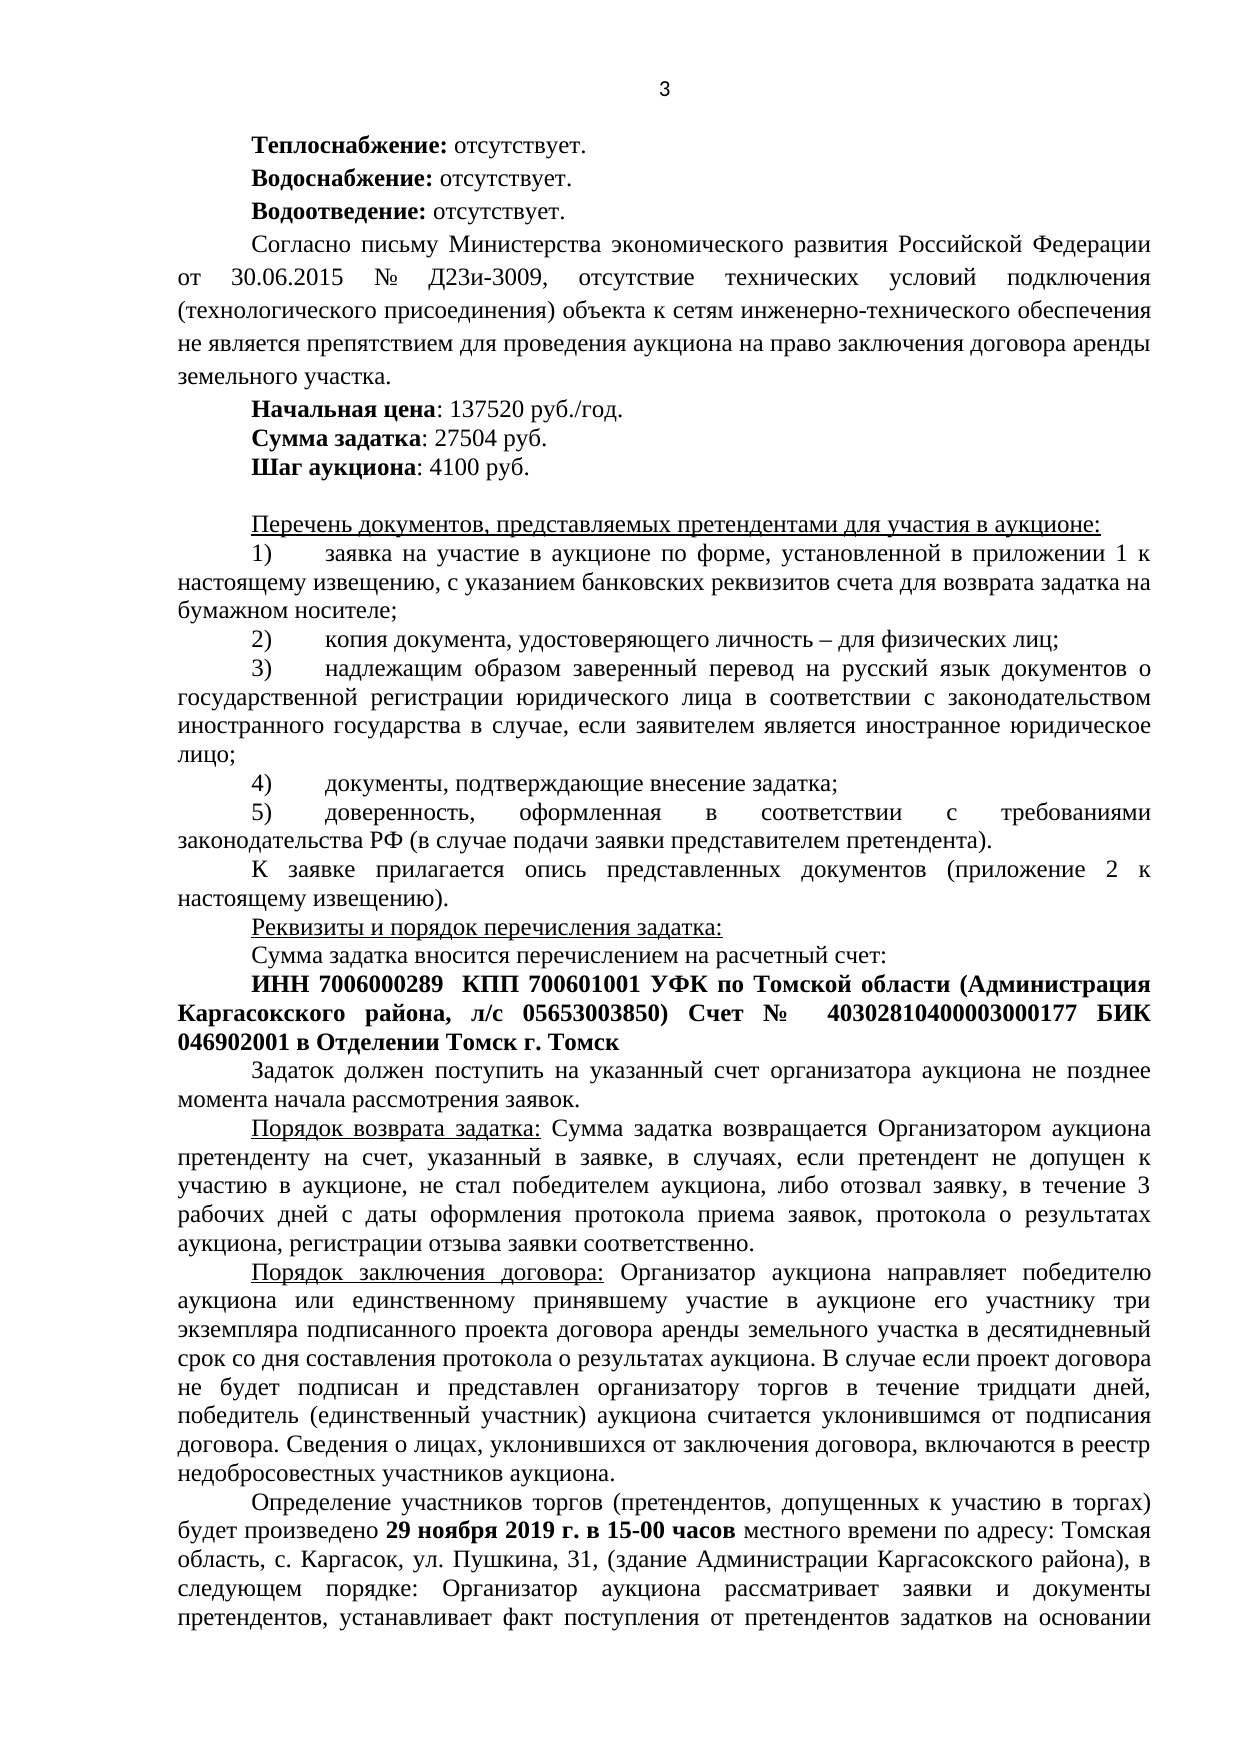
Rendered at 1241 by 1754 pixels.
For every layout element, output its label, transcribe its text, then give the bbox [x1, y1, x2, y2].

text Реквизиты и порядок перечисления задатка: [177, 912, 1152, 940]
list копия документа, удостоверяющего личность – для физических лиц; [177, 624, 1152, 653]
text Водоотведение: отсутствует. [251, 196, 1152, 225]
text Шаг аукциона: 4100 руб. [177, 452, 1152, 480]
text К заявке прилагается опись представленных документов (приложение 2 к настоящему извещению). [177, 854, 1152, 912]
text Порядок возврата задатка: Сумма задатка возвращается Организатором аукциона претенденту на счет, указанный в заявке, в случаях, если претендент не допущен к участию в аукционе, не стал победителем аукциона, либо отозвал заявку, в течение 3 рабочих дней с даты оформления протокола приема заявок, протокола о результатах аукциона, регистрации отзыва заявки соответственно. [177, 1113, 1152, 1257]
text Порядок заключения договора: Организатор аукциона направляет победителю аукциона или единственному принявшему участие в аукционе его участнику три экземпляра подписанного проекта договора аренды земельного участка в десятидневный срок со дня составления протокола о результатах аукциона. В случае если проект договора не будет подписан и представлен организатору торгов в течение тридцати дней, победитель (единственный участник) аукциона считается уклонившимся от подписания договора. Сведения о лицах, уклонившихся от заключения договора, включаются в реестр недобросовестных участников аукциона. [177, 1257, 1152, 1487]
list Начальная цена: 137520 руб./год. [177, 394, 1152, 423]
list Сумма задатка: 27504 руб. [177, 423, 1152, 452]
text ИНН 7006000289 КПП 700601001 УФК по Томской области (Администрация Каргасокского района, л/с 05653003850) Счет № 40302810400003000177 БИК 046902001 в Отделении Томск г. Томск [177, 969, 1152, 1055]
list заявка на участие в аукционе по форме, установленной в приложении 1 к настоящему извещению, с указанием банковских реквизитов счета для возврата задатка на бумажном носителе; [177, 538, 1152, 624]
list документы, подтверждающие внесение задатка; [177, 768, 1152, 797]
list доверенность, оформленная в соответствии с требованиями законодательства РФ (в случае подачи заявки представителем претендента). [177, 797, 1152, 854]
text Задаток должен поступить на указанный счет организатора аукциона не позднее момента начала рассмотрения заявок. [177, 1055, 1152, 1113]
text Согласно письму Министерства экономического развития Российской Федерации от 30.06.2015 № Д23и-3009, отсутствие технических условий подключения (технологического присоединения) объекта к сетям инженерно-технического обеспечения не является препятствием для проведения аукциона на право заключения договора аренды земельного участка. [177, 229, 1152, 390]
text Теплоснабжение: отсутствует. [251, 130, 1152, 159]
text Водоснабжение: отсутствует. [251, 163, 1152, 192]
text Сумма задатка вносится перечислением на расчетный счет: [177, 940, 1152, 969]
text Перечень документов, представляемых претендентами для участия в аукционе: [177, 509, 1152, 538]
list надлежащим образом заверенный перевод на русский язык документов о государственной регистрации юридического лица в соответствии с законодательством иностранного государства в случае, если заявителем является иностранное юридическое лицо; [177, 653, 1152, 768]
